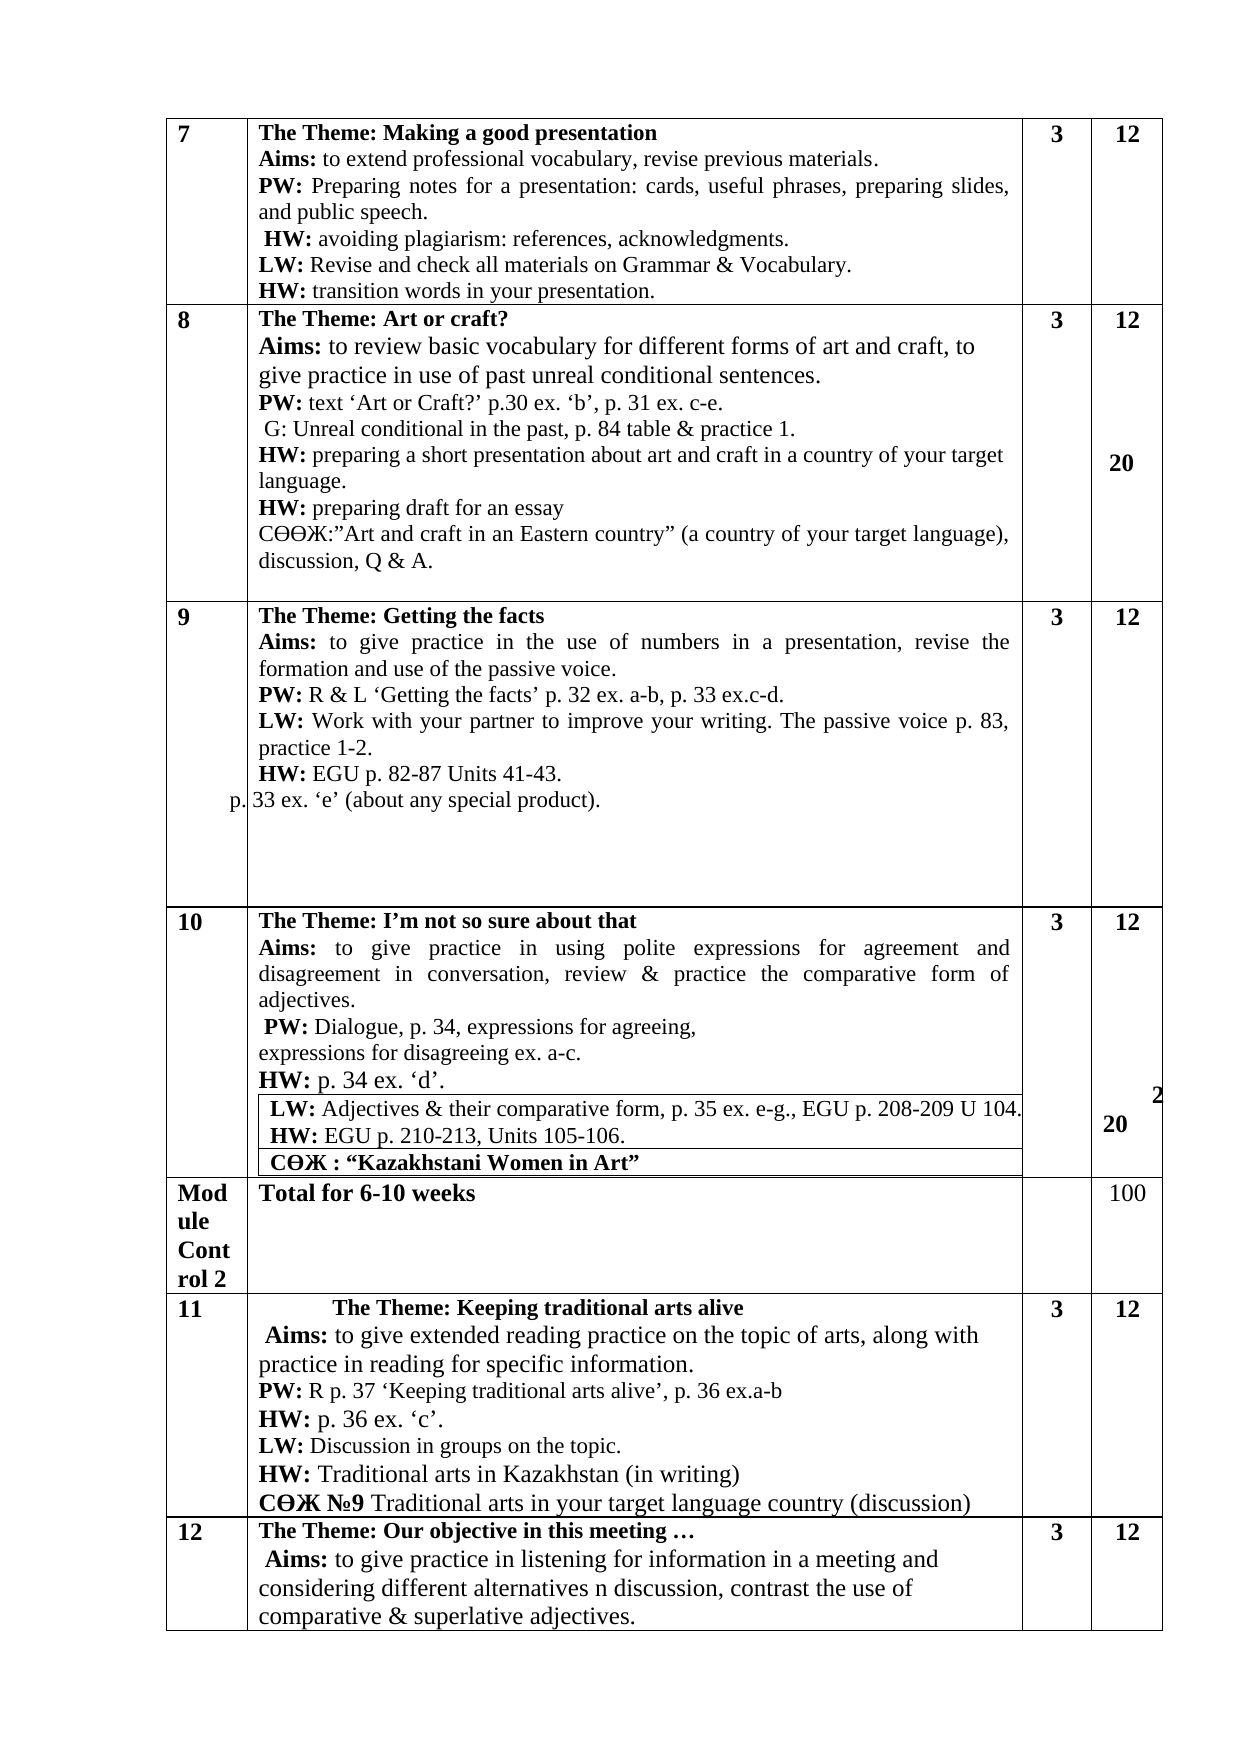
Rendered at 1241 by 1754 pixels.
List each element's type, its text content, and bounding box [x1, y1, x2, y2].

table_cell 3 [1023, 305, 1091, 601]
table_cell 7 [167, 119, 247, 304]
table_cell 3 [1023, 908, 1091, 1177]
table_cell 12 [1092, 602, 1162, 906]
table_cell 12 [1092, 1294, 1162, 1516]
table_cell 12 20 [1092, 305, 1162, 601]
table_cell [1023, 1178, 1091, 1293]
table_cell The Theme: Keeping traditional arts alive Aims: to give extended reading practice on the topic of arts, along with practice in reading for specific information. PW: R p. 37 ‘Keeping traditional arts alive’, p. 36 ex.a-b HW: p. 36 ex. ‘c’. LW: Discussion in groups on the topic. HW: Traditional arts in Kazakhstan (in writing) СӨЖ №9 Traditional arts in your target language country (discussion) [248, 1294, 1022, 1516]
table_cell The Theme: Art or craft? Aims: to review basic vocabulary for different forms of art and craft, to give practice in use of past unreal conditional sentences. PW: text ‘Art or Craft?’ p.30 ex. ‘b’, p. 31 ex. c-e. G: Unreal conditional in the past, p. 84 table & practice 1. HW: preparing a short presentation about art and craft in a country of your target language. HW: preparing draft for an essay СӨӨЖ:”Art and craft in an Eastern country” (a country of your target language), discussion, Q & A. [248, 305, 1022, 601]
table_cell 3 [1023, 1294, 1091, 1516]
table_cell 12 [1092, 119, 1162, 304]
table_cell 3 [1023, 602, 1091, 906]
table_cell Module Control 2 [167, 1178, 247, 1293]
table_cell 3 [1023, 119, 1091, 304]
table_cell 3 [1023, 1518, 1091, 1630]
table_cell 100 [1092, 1178, 1162, 1293]
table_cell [248, 1518, 1022, 1630]
table_cell 9 [167, 602, 247, 906]
table_cell 11 [167, 1294, 247, 1516]
table_cell 12 [1092, 1518, 1162, 1630]
table_cell 8 [167, 305, 247, 601]
table_cell The Theme: Making a good presentation Aims: to extend professional vocabulary, revise previous materials. PW: Preparing notes for a presentation: cards, useful phrases, preparing slides, and public speech. HW: avoiding plagiarism: references, acknowledgments. LW: Revise and check all materials on Grammar & Vocabulary. HW: transition words in your presentation. [248, 119, 1022, 304]
table_cell Total for 6-10 weeks [248, 1178, 1022, 1293]
table_cell 12 220 [1092, 908, 1162, 1177]
table_cell The Theme: I’m not so sure about that Aims: to give practice in using polite expressions for agreement and disagreement in conversation, review & practice the comparative form of adjectives. PW: Dialogue, p. 34, expressions for agreeing, expressions for disagreeing ex. a-c. HW: p. 34 ex. ‘d’. [248, 908, 1022, 1177]
table_cell 10 [167, 908, 247, 1177]
table_cell The Theme: Getting the facts Aims: to give practice in the use of numbers in a presentation, revise the formation and use of the passive voice. PW: R & L ‘Getting the facts’ p. 32 ex. a-b, p. 33 ex.c-d. LW: Work with your partner to improve your writing. The passive voice p. 83, practice 1-2. HW: EGU p. 82-87 Units 41-43. HW: p. 33 ex. ‘e’ (about any special product). [248, 602, 1022, 906]
table_cell 12 [167, 1518, 247, 1630]
